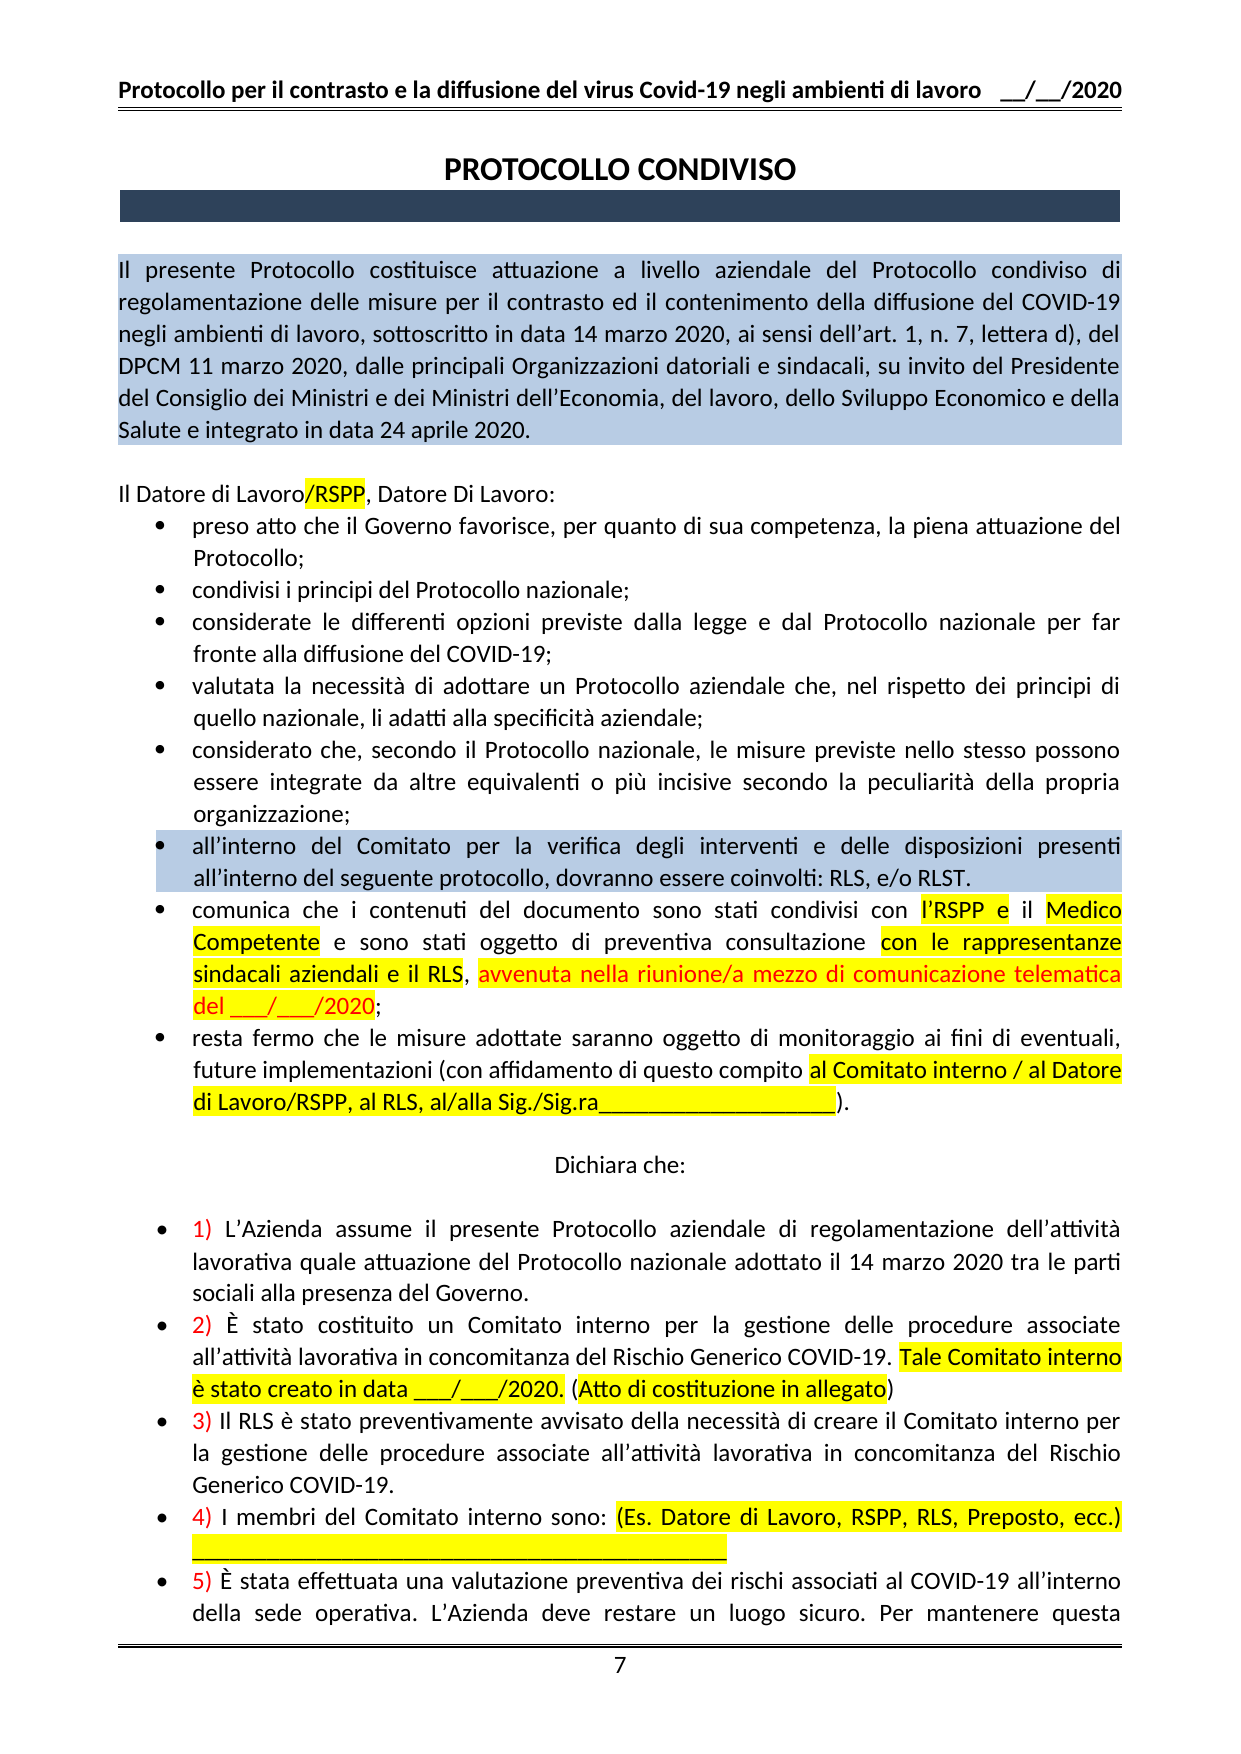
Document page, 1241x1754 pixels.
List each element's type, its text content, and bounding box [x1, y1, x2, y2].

list considerato che, secondo il Protocollo nazionale, le misure previste nello stesso possono essere integrate da altre equivalenti o più incisive secondo la peculiarità della propria organizzazione; [156, 734, 1122, 828]
list 3) Il RLS è stato preventivamente avvisato della necessità di creare il Comitato interno per la gestione delle procedure associate all’attività lavorativa in concomitanza del Rischio Generico COVID-19. [156, 1406, 1122, 1500]
list 4) I membri del Comitato interno sono: (Es. Datore di Lavoro, RSPP, RLS, Preposto, ecc.) ___________________________________________ [156, 1501, 1122, 1564]
text Dichiara che: [118, 1150, 1122, 1180]
list resta fermo che le misure adottate saranno oggetto di monitoraggio ai fini di eventuali, future implementazioni (con affidamento di questo compito al Comitato interno / al Datore di Lavoro/RSPP, al RLS, al/alla Sig./Sig.ra___________________). [156, 1022, 1122, 1116]
list 1) L’Azienda assume il presente Protocollo aziendale di regolamentazione dell’attività lavorativa quale attuazione del Protocollo nazionale adottato il 14 marzo 2020 tra le parti sociali alla presenza del Governo. [156, 1214, 1122, 1308]
list considerate le differenti opzioni previste dalla legge e dal Protocollo nazionale per far fronte alla diffusione del COVID-19; [156, 606, 1122, 668]
list valutata la necessità di adottare un Protocollo aziendale che, nel rispetto dei principi di quello nazionale, li adatti alla specificità aziendale; [156, 670, 1122, 732]
list comunica che i contenuti del documento sono stati condivisi con l’RSPP e il Medico Competente e sono stati oggetto di preventiva consultazione con le rappresentanze sindacali aziendali e il RLS, avvenuta nella riunione/a mezzo di comunicazione telematica del ___/___/2020; [156, 894, 1122, 1020]
list 2) È stato costituito un Comitato interno per la gestione delle procedure associate all’attività lavorativa in concomitanza del Rischio Generico COVID-19. Tale Comitato interno è stato creato in data ___/___/2020. (Atto di costituzione in allegato) [156, 1309, 1122, 1404]
text Il Datore di Lavoro/RSPP, : [118, 478, 305, 509]
list preso atto che il Governo favorisce, per quanto di sua competenza, la piena attuazione del Protocollo; [156, 510, 1122, 573]
list all’interno del Comitato per la verifica degli interventi e delle disposizioni presenti all’interno del seguente protocollo, dovranno essere coinvolti: RLS, e/o RLST. [156, 830, 1122, 892]
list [156, 1565, 1122, 1628]
text Il Datore di Lavoro/RSPP, : [365, 478, 1122, 509]
subtitle PROTOCOLLO CONDIVISO [236, 148, 1004, 188]
list condivisi i principi del Protocollo nazionale; [156, 574, 1122, 604]
table_header [120, 190, 1120, 222]
text Il presente Protocollo costituisce attuazione a livello aziendale del Protocollo condiviso di regolamentazione delle misure per il contrasto ed il contenimento della diffusione del COVID-19 negli ambienti di lavoro, sottoscritto in data 14 marzo 2020, ai sensi dell’art. 1, n. 7, lettera d), del DPCM 11 marzo 2020, dalle principali Organizzazioni datoriali e sindacali, su invito del Presidente del Consiglio dei Ministri e dei Ministri dell’Economia, del lavoro, dello Sviluppo Economico e della Salute e integrato in data 24 aprile 2020. [118, 254, 1122, 445]
